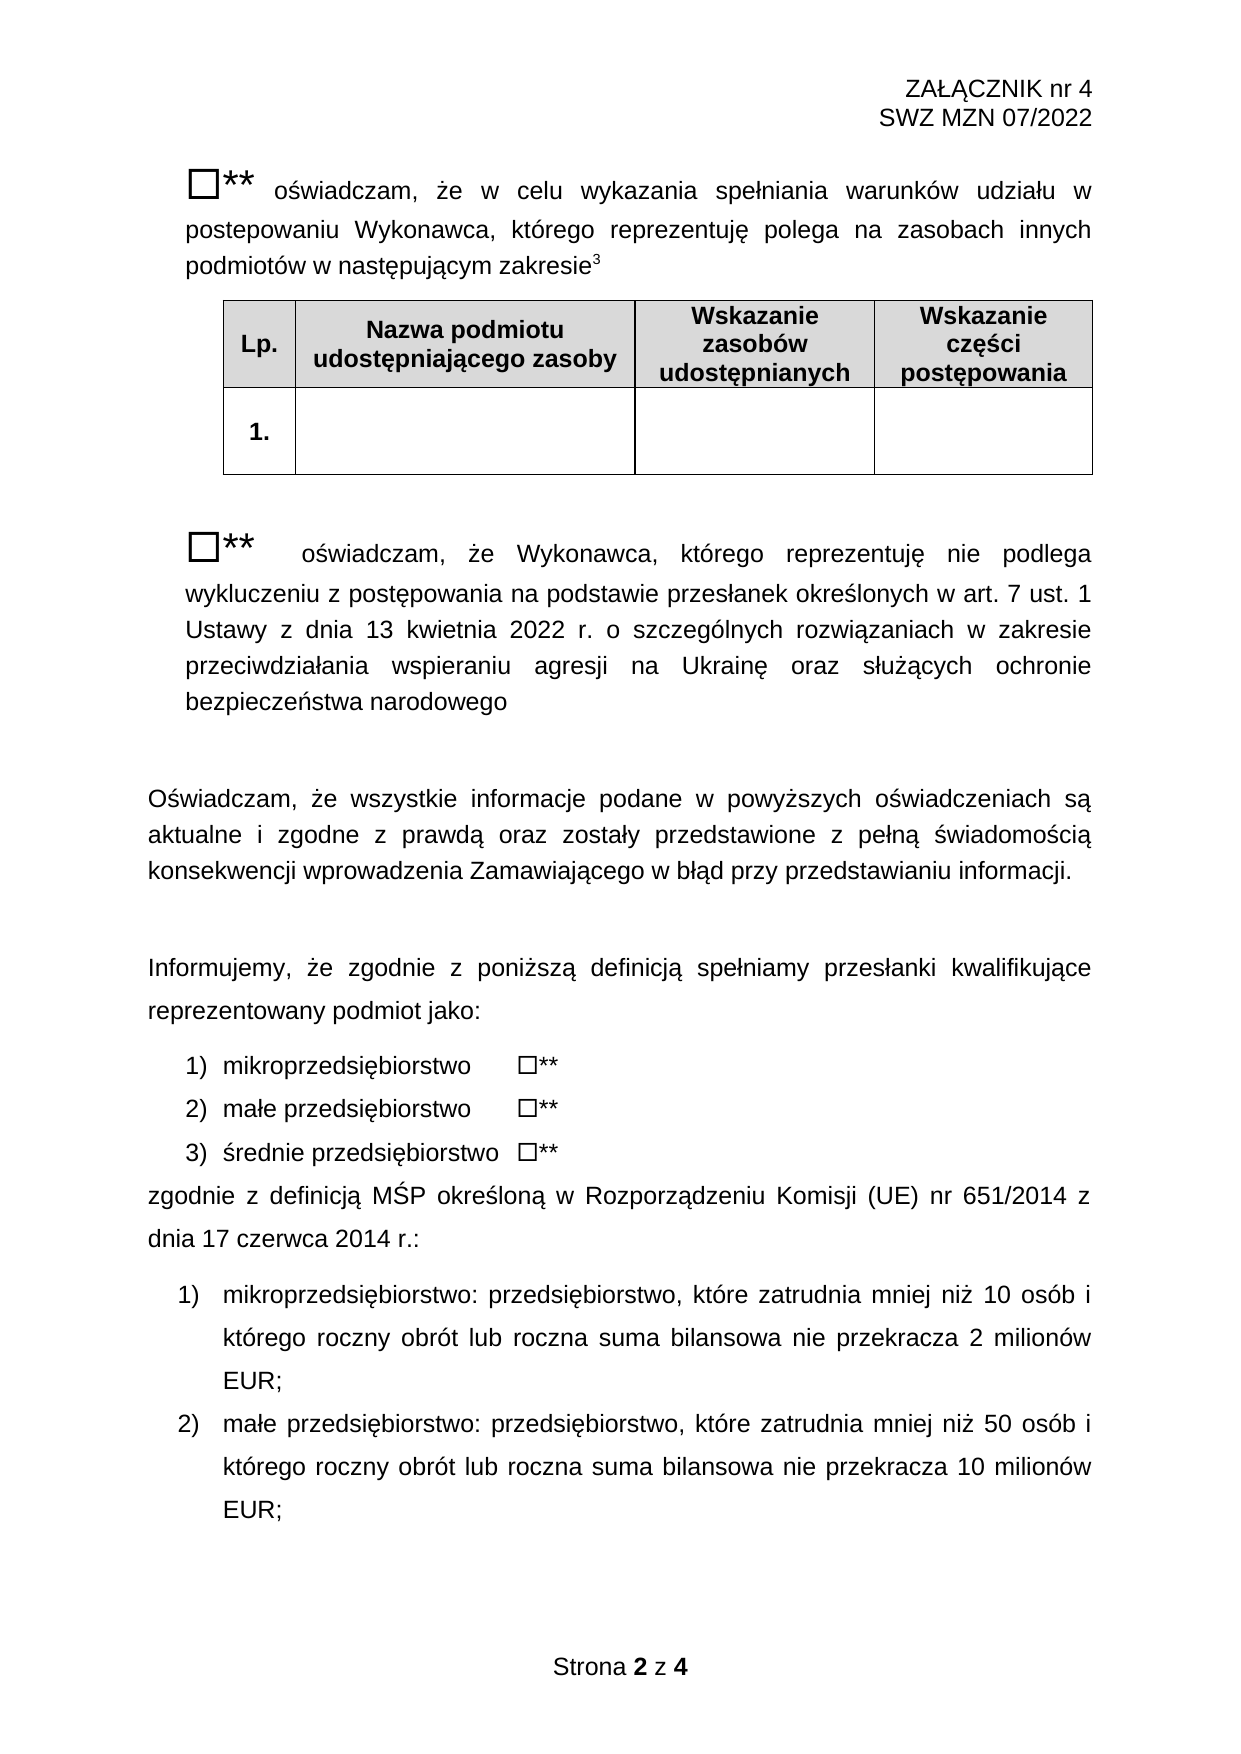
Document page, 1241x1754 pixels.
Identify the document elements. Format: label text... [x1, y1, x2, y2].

table_header Lp. [224, 301, 295, 387]
list małe przedsiębiorstwo ** [185, 1094, 1093, 1123]
text Oświadczam, że wszystkie informacje podane w powyższych oświadczeniach są aktualne i zgodne z prawdą oraz zostały przedstawione z pełną świadomością konsekwencji wprowadzenia Zamawiającego w błąd przy przedstawianiu informacji. [148, 784, 1093, 884]
text ** oświadczam, że w celu wykazania spełniania warunków udziału w postepowaniu Wykonawca, którego reprezentuję polega na zasobach innych podmiotów w następującym zakresie [185, 160, 1093, 280]
list małe przedsiębiorstwo: przedsiębiorstwo, które zatrudnia mniej niż 50 osób i którego roczny obrót lub roczna suma bilansowa nie przekracza 10 milionów EUR; [177, 1409, 1093, 1524]
table_cell [636, 388, 874, 474]
text zgodnie z definicją MŚP określoną w Rozporządzeniu Komisji (UE) nr 651/2014 z dnia 17 czerwca 2014 r.: [148, 1181, 1093, 1253]
table_cell [875, 388, 1092, 474]
table_cell 1. [224, 388, 295, 474]
table_header Nazwa podmiotu udostępniającego zasoby [296, 301, 634, 387]
text ** oświadczam, że Wykonawca, którego reprezentuję nie podlega wykluczeniu z postępowania na podstawie przesłanek określonych w art. 7 ust. 1 Ustawy z dnia 13 kwietnia 2022 r. o szczególnych rozwiązaniach w zakresie przeciwdziałania wspieraniu agresji na Ukrainę oraz służących ochronie bezpieczeństwa narodowego [185, 524, 1093, 716]
list mikroprzedsiębiorstwo ** [185, 1051, 1093, 1080]
table_header Wskazanie części postępowania [875, 301, 1092, 387]
table_cell [296, 388, 634, 474]
list średnie przedsiębiorstwo ** [185, 1138, 1093, 1167]
list mikroprzedsiębiorstwo: przedsiębiorstwo, które zatrudnia mniej niż 10 osób i którego roczny obrót lub roczna suma bilansowa nie przekracza 2 milionów EUR; [177, 1280, 1093, 1395]
text Informujemy, że zgodnie z poniższą definicją spełniamy przesłanki kwalifikujące reprezentowany podmiot jako: [148, 952, 1093, 1024]
table_header Wskazanie zasobów udostępnianych [636, 301, 874, 387]
